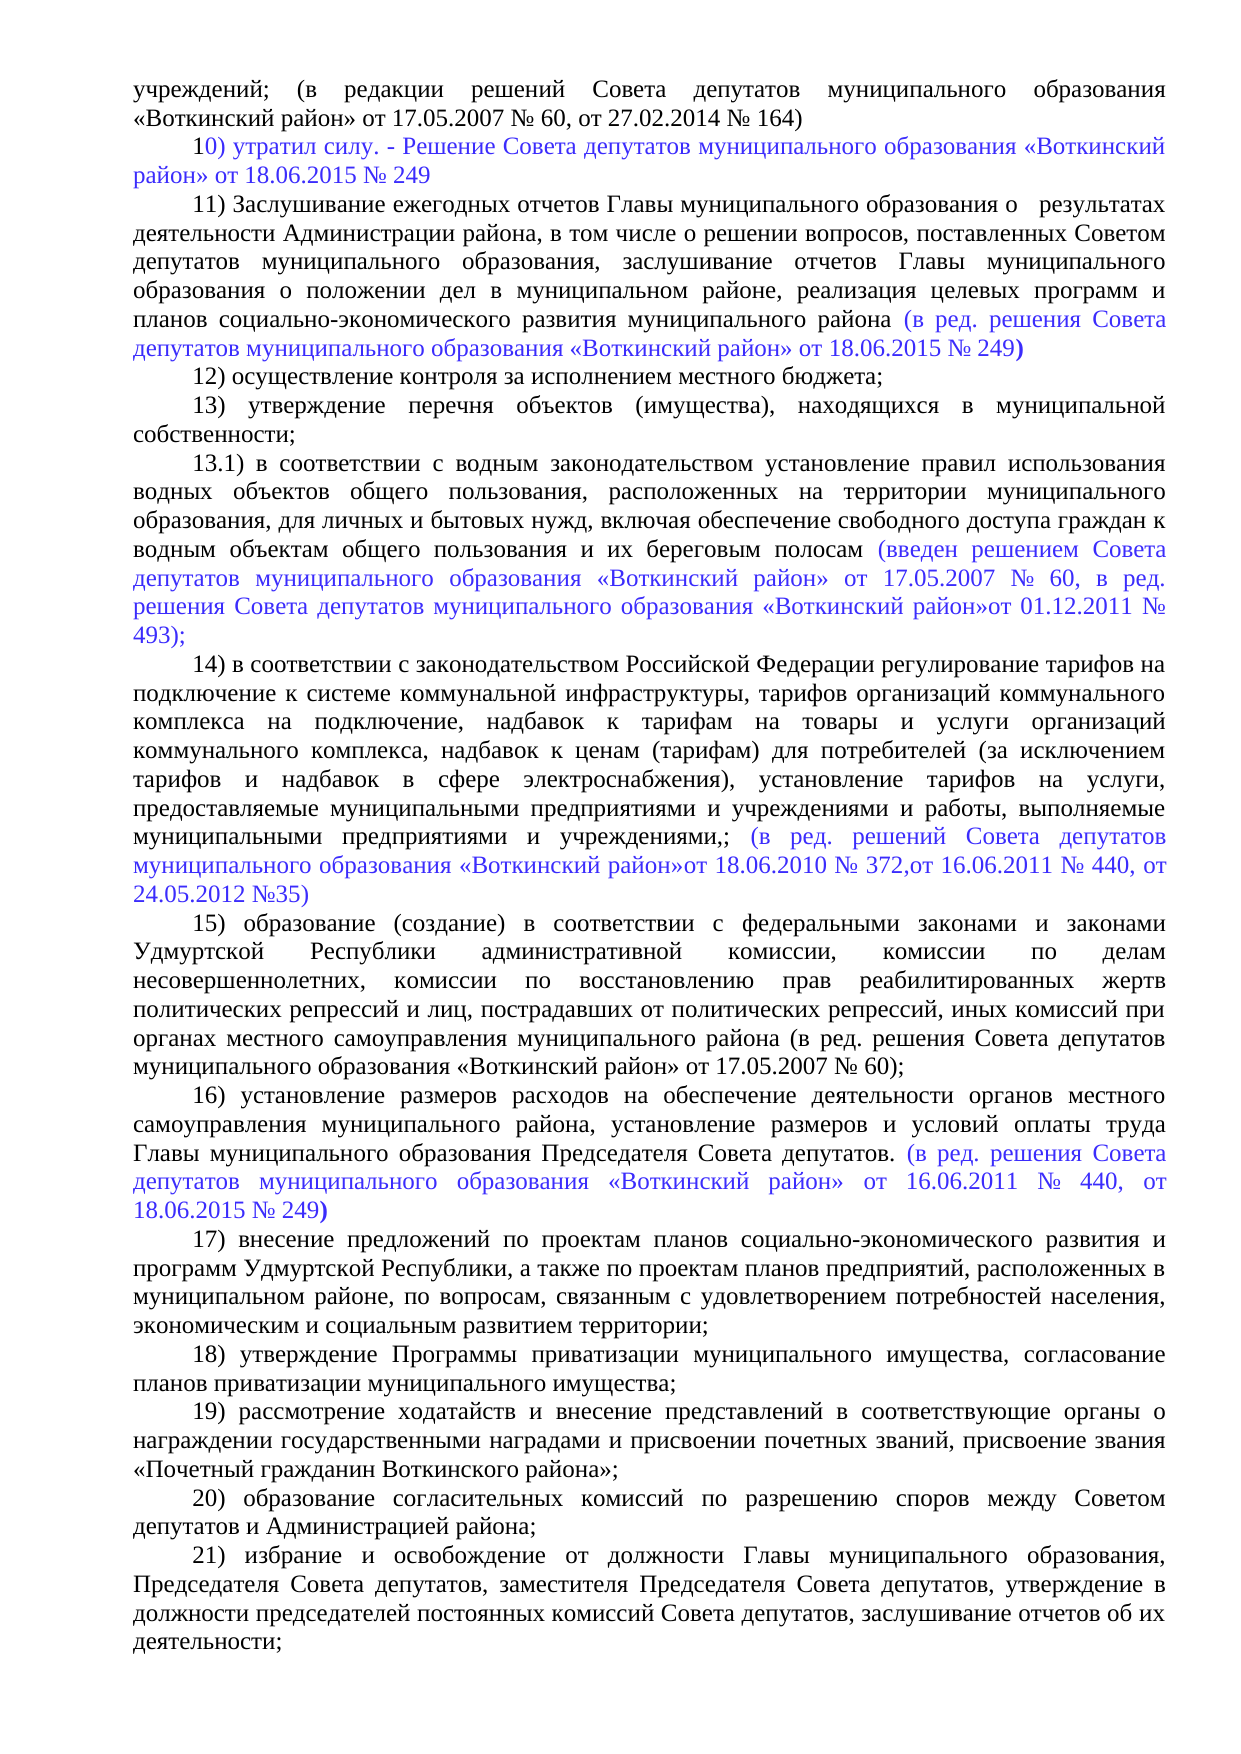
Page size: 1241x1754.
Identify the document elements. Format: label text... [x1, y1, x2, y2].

text 14) в соответствии с законодательством Российской Федерации регулирование тарифов на подключение к системе коммунальной инфраструктуры, тарифов организаций коммунального комплекса на подключение, надбавок к тарифам на товары и услуги организаций коммунального комплекса, надбавок к ценам (тарифам) для потребителей (за исключением тарифов и надбавок в сфере электроснабжения), установление тарифов на услуги, предоставляемые муниципальными предприятиями и учреждениями и работы, выполняемые муниципальными предприятиями и учреждениями,; (в ред. решений Совета депутатов муниципального образования «Воткинский район»от 18.06.2010 № 372,от 16.06.2011 № 440, от 24.05.2012 №35) [133, 649, 1167, 908]
text 19) рассмотрение ходатайств и внесение представлений в соответствующие органы о награждении государственными наградами и присвоении почетных званий, присвоение звания «Почетный гражданин Воткинского района»; [133, 1396, 1167, 1483]
text 13) утверждение перечня объектов (имущества), находящихся в муниципальной собственности; [133, 390, 1167, 448]
text 16) установление размеров расходов на обеспечение деятельности органов местного самоуправления муниципального района, установление размеров и условий оплаты труда Главы муниципального образования Председателя Совета депутатов. (в ред. решения Совета депутатов муниципального образования «Воткинский район» от 16.06.2011 № 440, от 18.06.2015 № 249) [133, 1080, 1167, 1224]
text 17) внесение предложений по проектам планов социально-экономического развития и программ Удмуртской Республики, а также по проектам планов предприятий, расположенных в муниципальном районе, по вопросам, связанным с удовлетворением потребностей населения, экономическим и социальным развитием территории; [133, 1224, 1167, 1339]
text 13.1) в соответствии с водным законодательством установление правил использования водных объектов общего пользования, расположенных на территории муниципального образования, для личных и бытовых нужд, включая обеспечение свободного доступа граждан к водным объектам общего пользования и их береговым полосам (введен решением Совета депутатов муниципального образования «Воткинский район» от 17.05.2007 № 60, в ред. решения Совета депутатов муниципального образования «Воткинский район»от 01.12.2011 № 493); [133, 448, 1167, 649]
text 11) Заслушивание ежегодных отчетов Главы муниципального образования о результатах деятельности Администрации района, в том числе о решении вопросов, поставленных Советом депутатов муниципального образования, заслушивание отчетов Главы муниципального образования о положении дел в муниципальном районе, реализация целевых программ и планов социально-экономического развития муниципального района (в ред. решения Совета депутатов муниципального образования «Воткинский район» от 18.06.2015 № 249) [133, 189, 1167, 361]
text 18) утверждение Программы приватизации муниципального имущества, согласование планов приватизации муниципального имущества; [133, 1339, 1167, 1396]
text 20) образование согласительных комиссий по разрешению споров между Советом депутатов и Администрацией района; [133, 1483, 1167, 1540]
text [133, 74, 1167, 131]
text 15) образование (создание) в соответствии с федеральными законами и законами Удмуртской Республики административной комиссии, комиссии по делам несовершеннолетних, комиссии по восстановлению прав реабилитированных жертв политических репрессий и лиц, пострадавших от политических репрессий, иных комиссий при органах местного самоуправления муниципального района (в ред. решения Совета депутатов муниципального образования «Воткинский район» от 17.05.2007 № 60); [133, 908, 1167, 1080]
text 21) избрание и освобождение от должности Главы муниципального образования, Председателя Совета депутатов, заместителя Председателя Совета депутатов, утверждение в должности председателей постоянных комиссий Совета депутатов, заслушивание отчетов об их деятельности; [133, 1540, 1167, 1655]
text 10) утратил силу. - Решение Совета депутатов муниципального образования «Воткинский район» от 18.06.2015 № 249 [133, 131, 1167, 189]
text 12) осуществление контроля за исполнением местного бюджета; [133, 361, 1167, 390]
